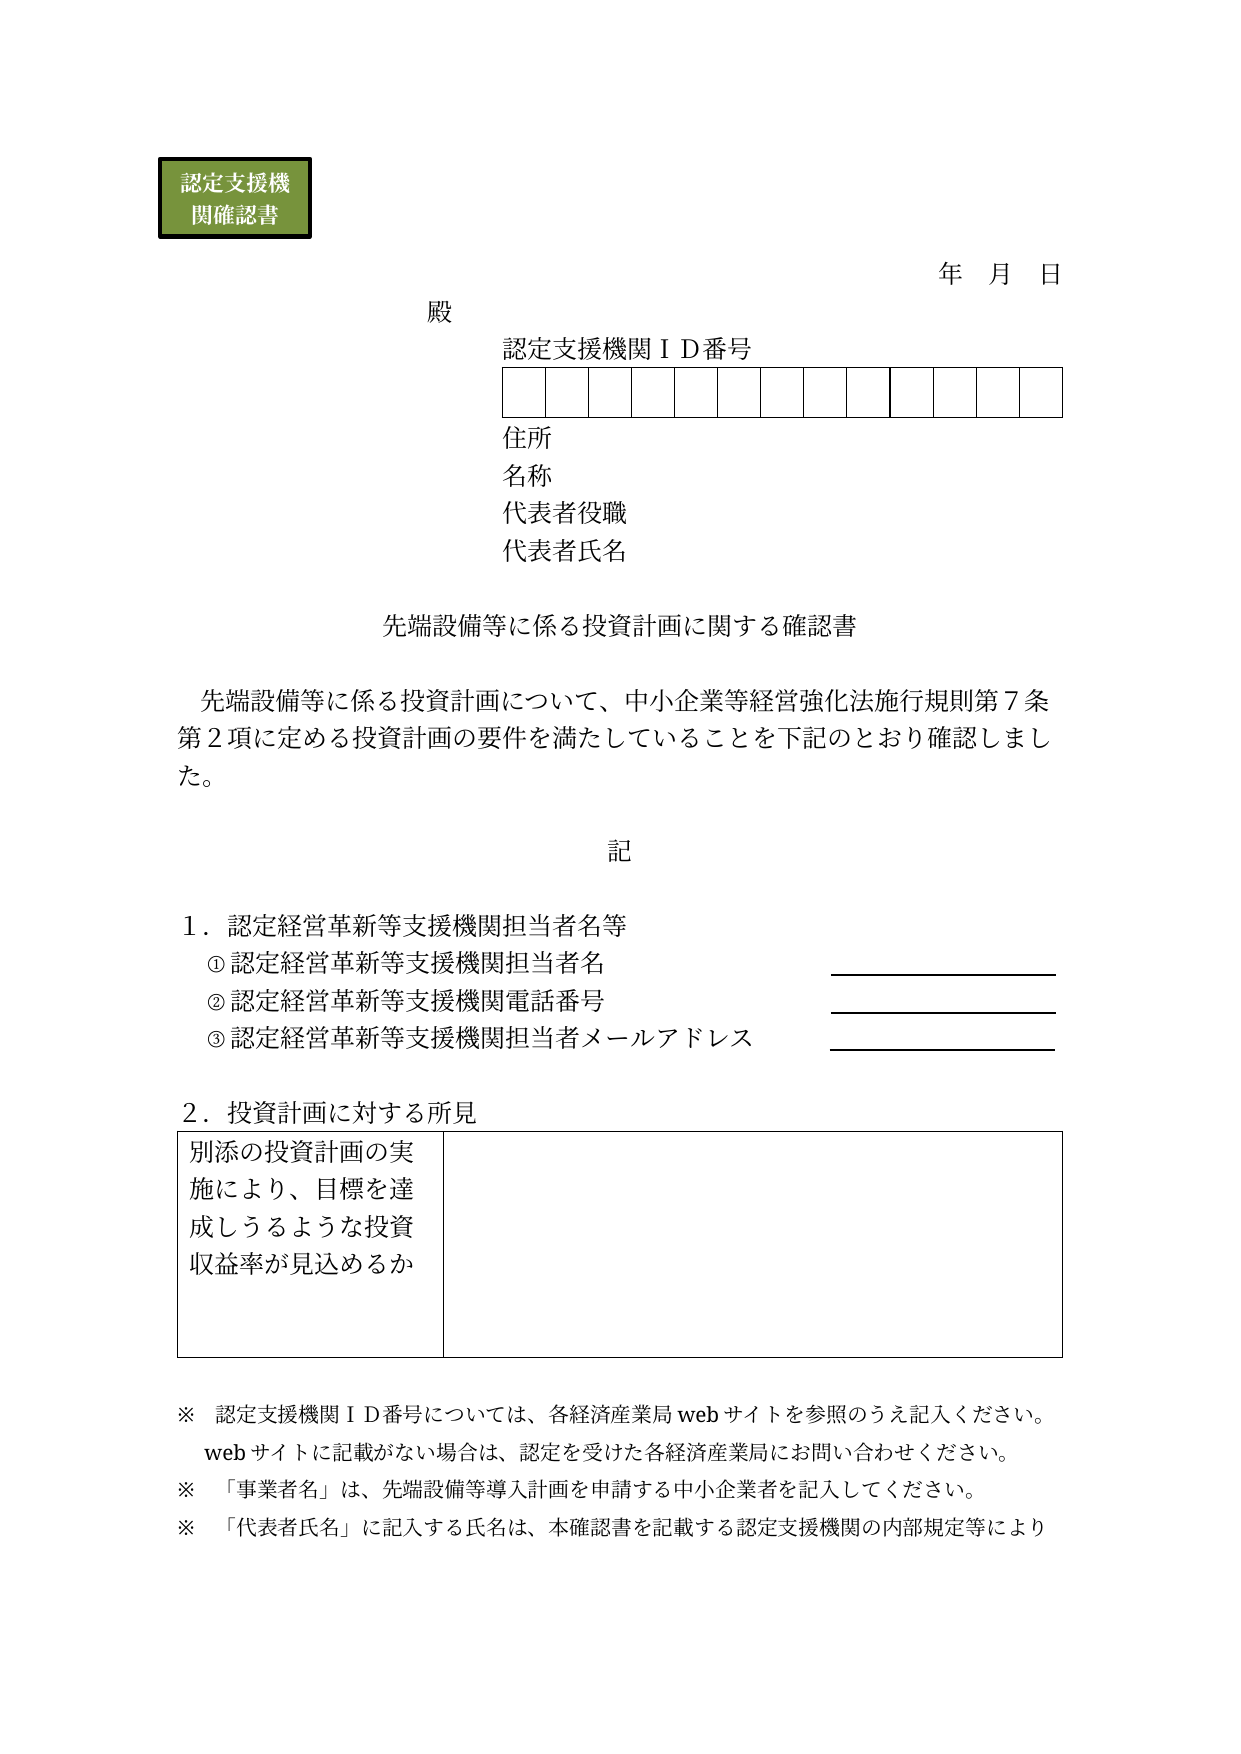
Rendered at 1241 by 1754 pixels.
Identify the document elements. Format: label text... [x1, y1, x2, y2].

table_header [934, 368, 976, 417]
table_header [675, 368, 717, 417]
text ２．投資計画に対する所見 [177, 1093, 1063, 1131]
text 記 [177, 831, 1063, 868]
text 名称 [502, 456, 1063, 493]
text ※ 認定支援機関ＩＤ番号については、各経済産業局webサイトを参照のうえ記入ください。webサイトに記載がない場合は、認定を受けた各経済産業局にお問い合わせください。 [177, 1395, 1063, 1470]
text ③認定経営革新等支援機関担当者メールアドレス [207, 1018, 1063, 1056]
table_header [589, 368, 631, 417]
table_header [977, 368, 1019, 417]
table_header [847, 368, 889, 417]
text 代表者氏名 [502, 531, 1063, 568]
table_header [1020, 368, 1062, 417]
text 先端設備等に係る投資計画に関する確認書 [177, 606, 1063, 643]
table_header [503, 368, 545, 417]
text １．認定経営革新等支援機関担当者名等 [177, 906, 1063, 943]
text 殿 [177, 292, 1063, 329]
text 先端設備等に係る投資計画について、中小企業等経営強化法施行規則第７条第２項に定める投資計画の要件を満たしていることを下記のとおり確認しました。 [177, 681, 1063, 793]
text ※ 「事業者名」は、先端設備等導入計画を申請する中小企業者を記入してください。 [177, 1470, 1063, 1508]
text 代表者役職 [502, 493, 1063, 531]
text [177, 1508, 1063, 1545]
text 年 月 日 [177, 254, 1063, 292]
table_header [761, 368, 803, 417]
table_header [718, 368, 760, 417]
text 住所 [502, 418, 1063, 456]
text ①認定経営革新等支援機関担当者名 [207, 943, 1063, 981]
table_header 別添の投資計画の実施により、目標を達成しうるような投資収益率が見込めるか [178, 1132, 443, 1357]
table_header [632, 368, 674, 417]
table_header [804, 368, 846, 417]
table_header [444, 1132, 1062, 1357]
table_header [891, 368, 933, 417]
table_header [546, 368, 588, 417]
text 認定支援機関ＩＤ番号 [502, 329, 1063, 367]
text ②認定経営革新等支援機関電話番号 [207, 981, 1063, 1018]
